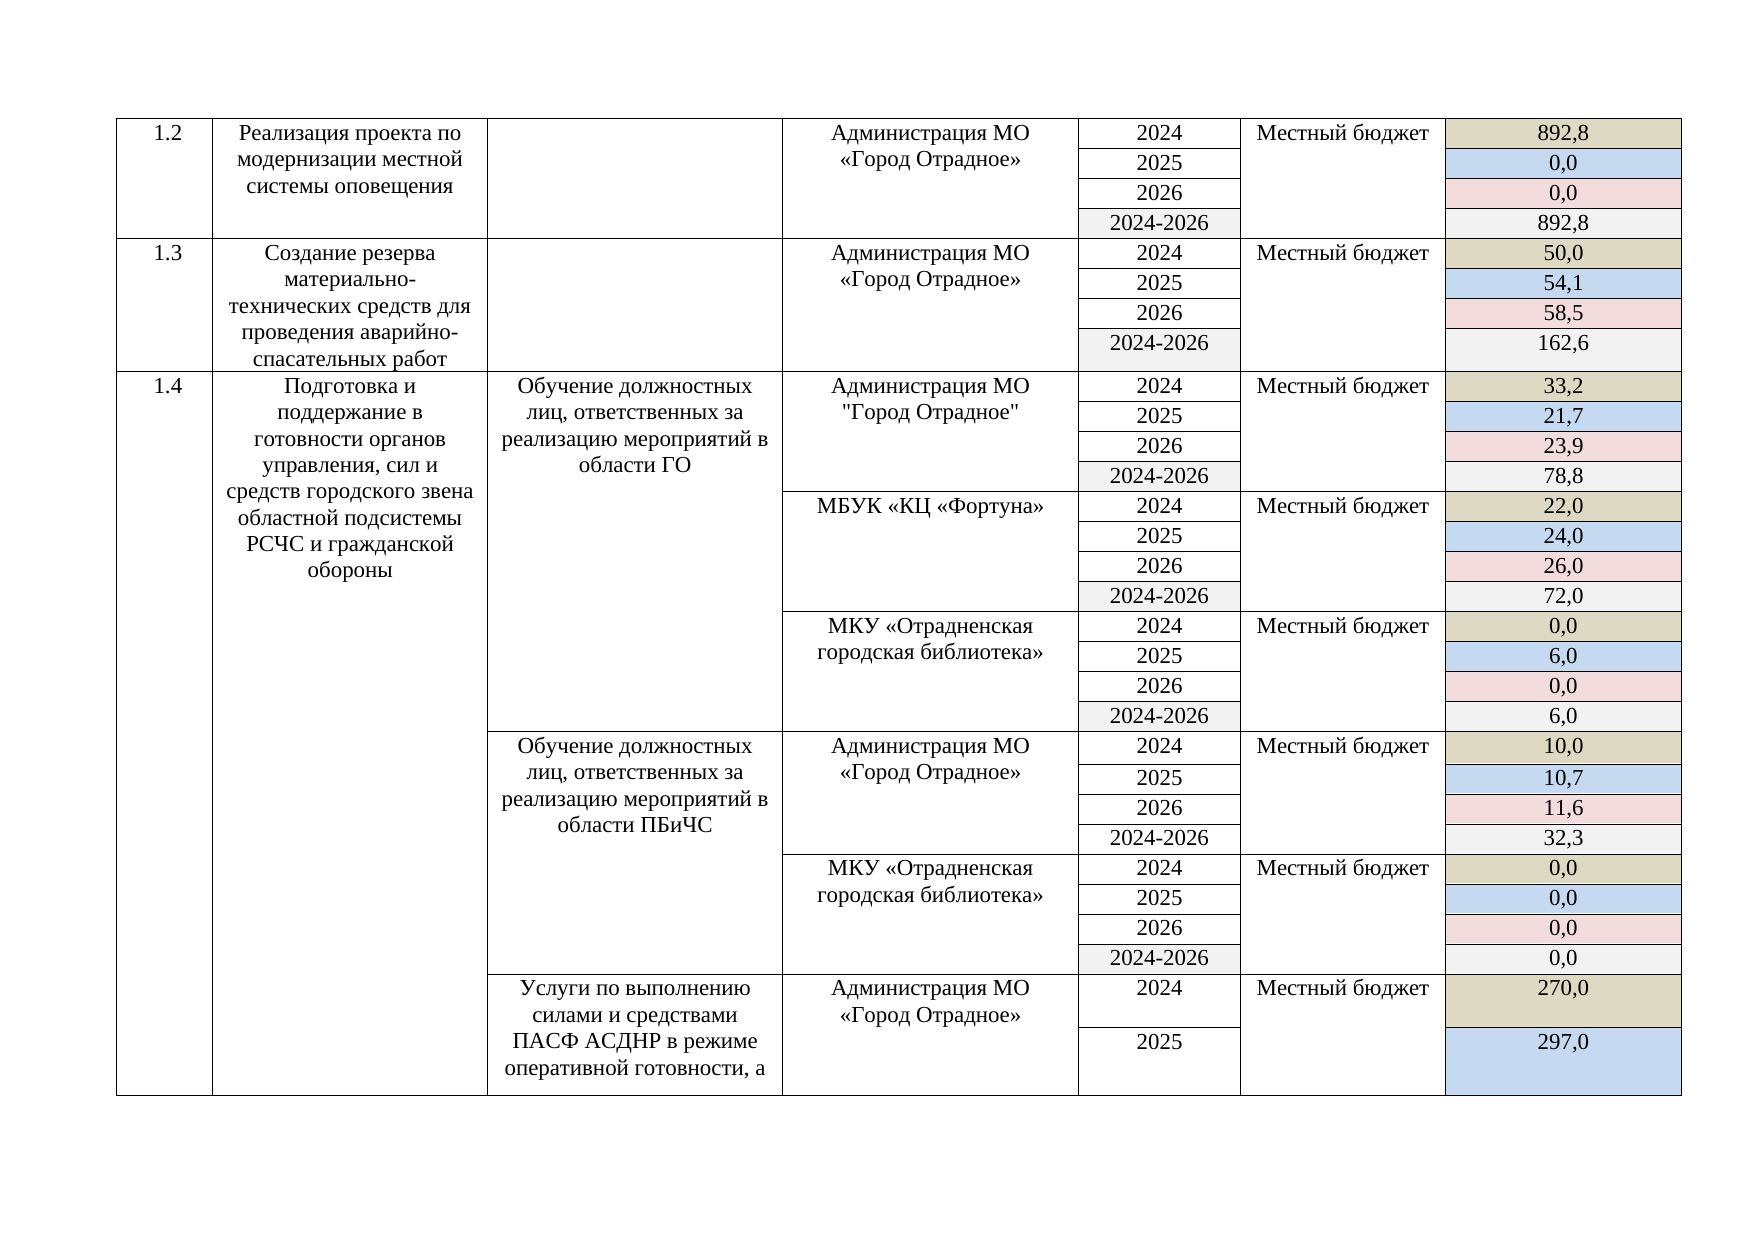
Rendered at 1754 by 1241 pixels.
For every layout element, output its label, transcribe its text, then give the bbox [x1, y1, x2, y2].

table_cell Местный бюджет [1241, 612, 1445, 731]
table_cell [488, 119, 782, 238]
table_cell 50,0 [1446, 239, 1681, 268]
table_cell 26,0 [1446, 552, 1681, 581]
table_cell Подготовка и поддержание в готовности органов управления, сил и средств городского звена областной подсистемы РСЧС и гражданской обороны [213, 372, 487, 1095]
table_cell Администрация МО «Город Отрадное» [783, 732, 1078, 853]
table_cell 2025 [1079, 1028, 1240, 1095]
table_cell 2026 [1079, 795, 1240, 823]
table_cell 270,0 [1446, 975, 1681, 1027]
table_cell 33,2 [1446, 372, 1681, 401]
table_cell МБУК «КЦ «Фортуна» [783, 492, 1078, 611]
table_cell Администрация МО "Город Отрадное" [783, 372, 1078, 491]
table_cell 0,0 [1446, 179, 1681, 208]
table_cell Администрация МО «Город Отрадное» [783, 119, 1078, 238]
table_cell 2026 [1079, 552, 1240, 581]
table_cell 0,0 [1446, 945, 1681, 973]
table_cell 162,6 [1446, 329, 1681, 371]
table_cell 2024 [1079, 372, 1240, 401]
table_cell 2024 [1079, 239, 1240, 268]
table_cell Местный бюджет [1241, 372, 1445, 491]
table_cell 78,8 [1446, 462, 1681, 491]
table_cell 2024 [1079, 855, 1240, 883]
table_cell Администрация МО «Город Отрадное» [783, 975, 1078, 1095]
table_cell 2025 [1079, 885, 1240, 913]
table_cell 2026 [1079, 915, 1240, 943]
table_cell 2025 [1079, 269, 1240, 298]
table_cell 2024 [1079, 732, 1240, 763]
table_cell 2024-2026 [1079, 825, 1240, 853]
table_cell 2025 [1079, 642, 1240, 671]
table_cell МКУ «Отрадненская городская библиотека» [783, 855, 1078, 973]
table_cell 2024-2026 [1079, 329, 1240, 371]
table_cell 892,8 [1446, 119, 1681, 148]
table_cell [488, 239, 782, 371]
table_cell 892,8 [1446, 209, 1681, 238]
table_cell 0,0 [1446, 612, 1681, 641]
table_cell Услуги по выполнению силами и средствами ПАСФ АСДНР в режиме оперативной готовности, а также в режиме локализации (ликвидации) предпосылок к ЧС или ЧС муниципального, межмуниципального характера в зоне ответственности [488, 975, 782, 1095]
table_cell 2024 [1079, 119, 1240, 148]
table_cell 2024 [1079, 612, 1240, 641]
table_cell 22,0 [1446, 492, 1681, 521]
table_cell 10,7 [1446, 765, 1681, 793]
table_cell 297,0 [1446, 1028, 1681, 1095]
table_cell 0,0 [1446, 885, 1681, 913]
table_cell 2024 [1079, 975, 1240, 1027]
table_cell Местный бюджет [1241, 239, 1445, 371]
table_cell 2026 [1079, 672, 1240, 701]
table_cell 1.2 [117, 119, 212, 238]
table_cell Местный бюджет [1241, 492, 1445, 611]
table_cell 1.3 [117, 239, 212, 371]
table_cell Создание резерва материально-технических средств для проведения аварийно-спасательных работ [213, 239, 487, 371]
table_cell Местный бюджет [1241, 975, 1445, 1095]
table_cell Обучение должностных лиц, ответственных за реализацию мероприятий в области ПБиЧС [488, 732, 782, 973]
table_cell 6,0 [1446, 642, 1681, 671]
table_cell 0,0 [1446, 149, 1681, 178]
table_cell МКУ «Отрадненская городская библиотека» [783, 612, 1078, 731]
table_cell Обучение должностных лиц, ответственных за реализацию мероприятий в области ГО [488, 372, 782, 731]
table_cell 72,0 [1446, 582, 1681, 611]
table_cell 0,0 [1446, 855, 1681, 883]
table_cell Реализация проекта по модернизации местной системы оповещения [213, 119, 487, 238]
table_cell 21,7 [1446, 402, 1681, 431]
table_cell 2025 [1079, 402, 1240, 431]
table_cell Местный бюджет [1241, 119, 1445, 238]
table_cell 54,1 [1446, 269, 1681, 298]
table_cell 2024-2026 [1079, 209, 1240, 238]
table_cell 2024-2026 [1079, 462, 1240, 491]
table_cell Местный бюджет [1241, 855, 1445, 973]
table_cell 2024-2026 [1079, 582, 1240, 611]
table_cell Местный бюджет [1241, 732, 1445, 853]
table_cell 32,3 [1446, 825, 1681, 853]
table_cell 11,6 [1446, 795, 1681, 823]
table_cell 2024 [1079, 492, 1240, 521]
table_cell 2025 [1079, 522, 1240, 551]
table_cell 2026 [1079, 299, 1240, 328]
table_cell 2024-2026 [1079, 702, 1240, 731]
table_cell 0,0 [1446, 672, 1681, 701]
table_cell 58,5 [1446, 299, 1681, 328]
table_cell 6,0 [1446, 702, 1681, 731]
table_cell 1.4 [117, 372, 212, 1095]
table_cell Администрация МО «Город Отрадное» [783, 239, 1078, 371]
table_cell 24,0 [1446, 522, 1681, 551]
table_cell 0,0 [1446, 915, 1681, 943]
table_cell 2024-2026 [1079, 945, 1240, 973]
table_cell 2026 [1079, 179, 1240, 208]
table_cell 23,9 [1446, 432, 1681, 461]
table_cell 2026 [1079, 432, 1240, 461]
table_cell 2025 [1079, 765, 1240, 793]
table_cell 2025 [1079, 149, 1240, 178]
table_cell 10,0 [1446, 732, 1681, 763]
